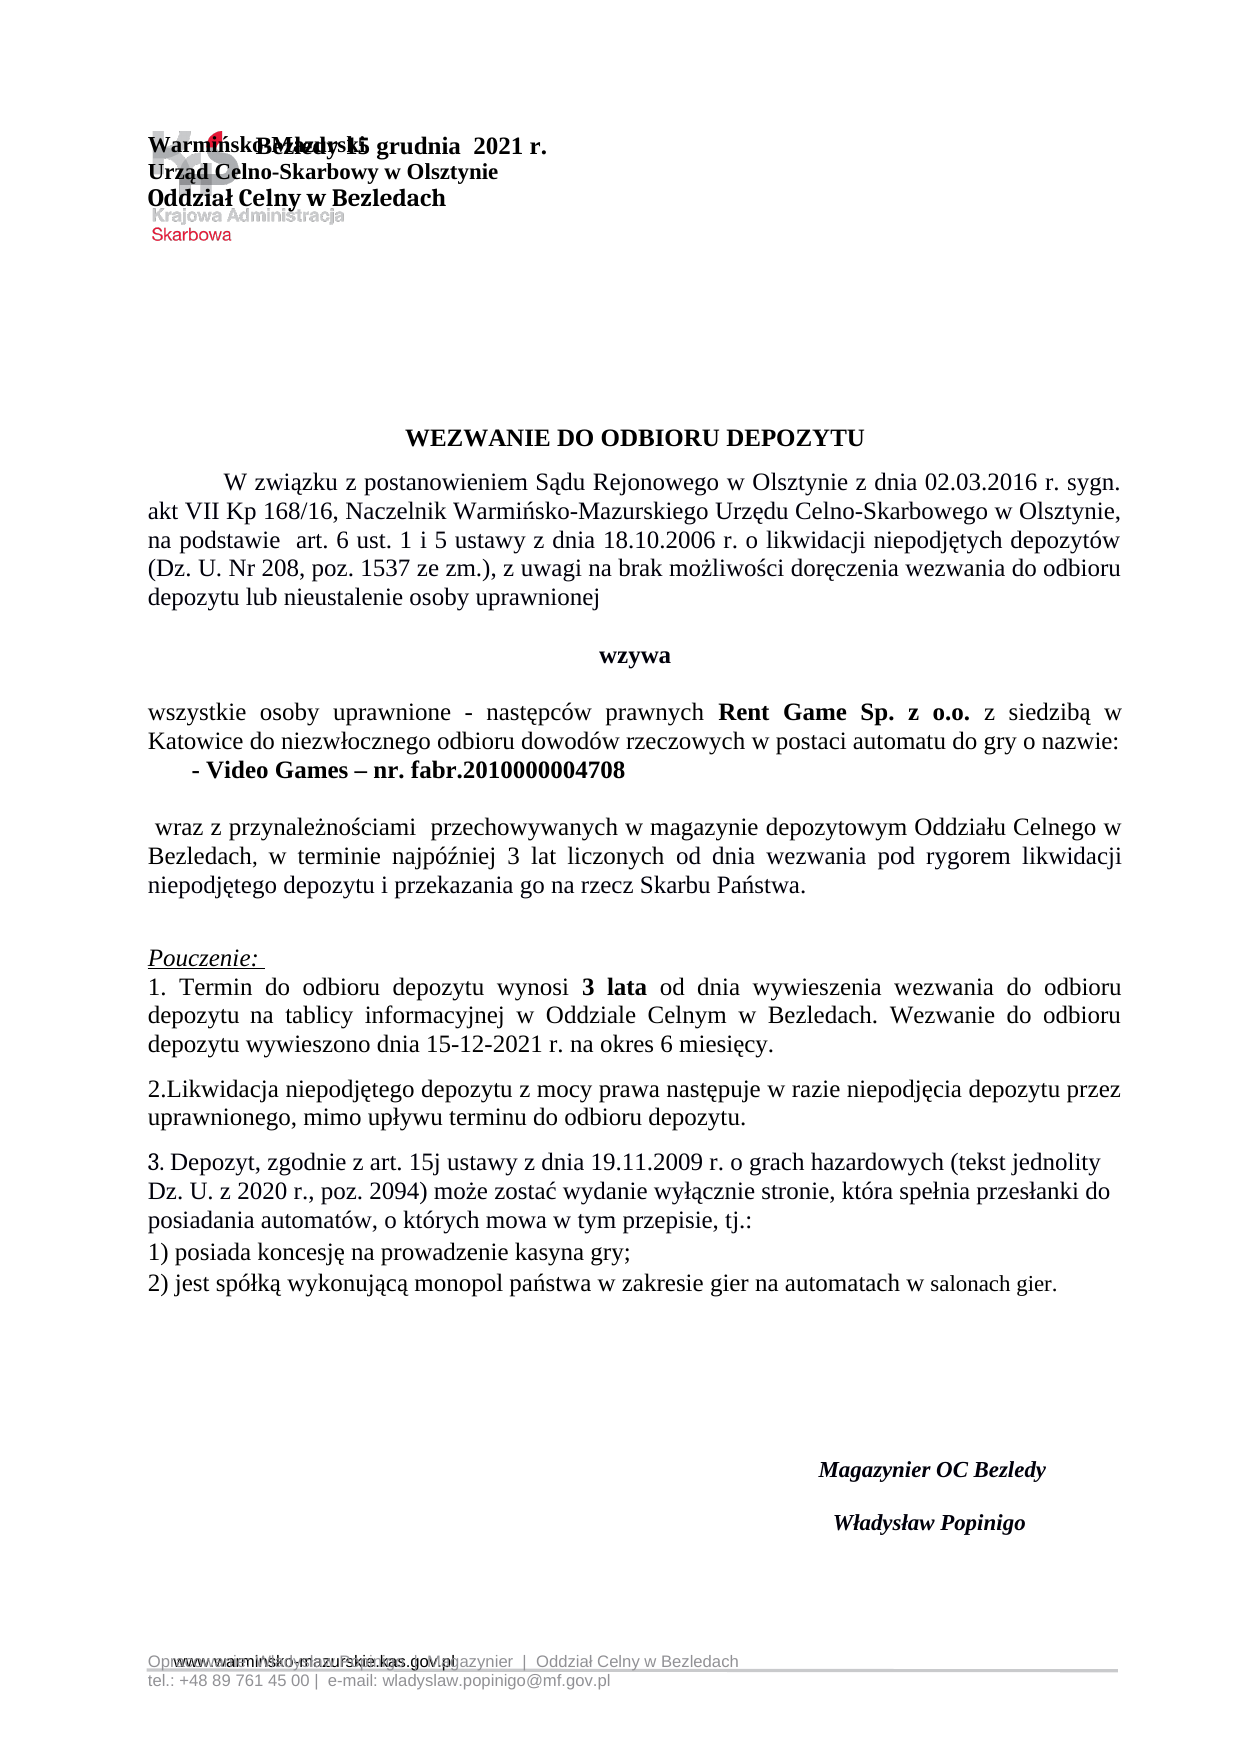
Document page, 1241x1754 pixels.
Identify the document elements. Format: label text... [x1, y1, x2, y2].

text - Video Games – nr. fabr.2010000004708 [148, 755, 1122, 783]
text Władysław Popinigo [148, 1509, 1122, 1536]
text WEZWANIE DO ODBIORU DEPOZYTU [148, 423, 1122, 452]
text Magazynier OC Bezledy [148, 1457, 1122, 1483]
text 1) posiada koncesję na prowadzenie kasyna gry; [148, 1237, 1122, 1265]
text 2.Likwidacja niepodjętego depozytu z mocy prawa następuje w razie niepodjęcia depozytu przez uprawnionego, mimo upływu terminu do odbioru depozytu. [148, 1074, 1122, 1131]
text 2) jest spółką wykonującą monopol państwa w zakresie gier na automatach w salonach gier. [148, 1268, 1122, 1297]
text W związku z postanowieniem Sądu Rejonowego w Olsztynie z dnia 02.03.2016 r. sygn. akt VII Kp 168/16, Naczelnik Warmińsko-Mazurskiego Urzędu Celno-Skarbowego w Olsztynie, na podstawie art. 6 ust. 1 i 5 ustawy z dnia 18.10.2006 r. o likwidacji niepodjętych depozytów (Dz. U. Nr 208, poz. 1537 ze zm.), z uwagi na brak możliwości doręczenia wezwania do odbioru depozytu lub nieustalenie osoby uprawnionej [148, 467, 1122, 611]
text wraz z przynależnościami przechowywanych w magazynie depozytowym Oddziału Celnego w Bezledach, w terminie najpóźniej 3 lat liczonych od dnia wezwania pod rygorem likwidacji niepodjętego depozytu i przekazania go na rzecz Skarbu Państwa. [148, 812, 1122, 898]
text Pouczenie: 1. Termin do odbioru depozytu wynosi 3 lata od dnia wywieszenia wezwania do odbioru depozytu na tablicy informacyjnej w Oddziale Celnym w Bezledach. Wezwanie do odbioru depozytu wywieszono dnia 15-12-2021 r. na okres 6 miesięcy. [148, 943, 1122, 1058]
picture [151, 131, 344, 249]
text wzywa [148, 640, 1122, 668]
text wszystkie osoby uprawnione - następców prawnych Rent Game Sp. z o.o. z siedzibą w Katowice do niezwłocznego odbioru dowodów rzeczowych w postaci automatu do gry o nazwie: [148, 697, 1122, 755]
picture [152, 191, 158, 205]
text 3. Depozyt, zgodnie z art. 15j ustawy z dnia 19.11.2009 r. o grach hazardowych (tekst jednolity Dz. U. z 2020 r., poz. 2094) może zostać wydanie wyłącznie stronie, która spełnia przesłanki do posiadania automatów, o których mowa w tym przepisie, tj.: [148, 1147, 1122, 1234]
